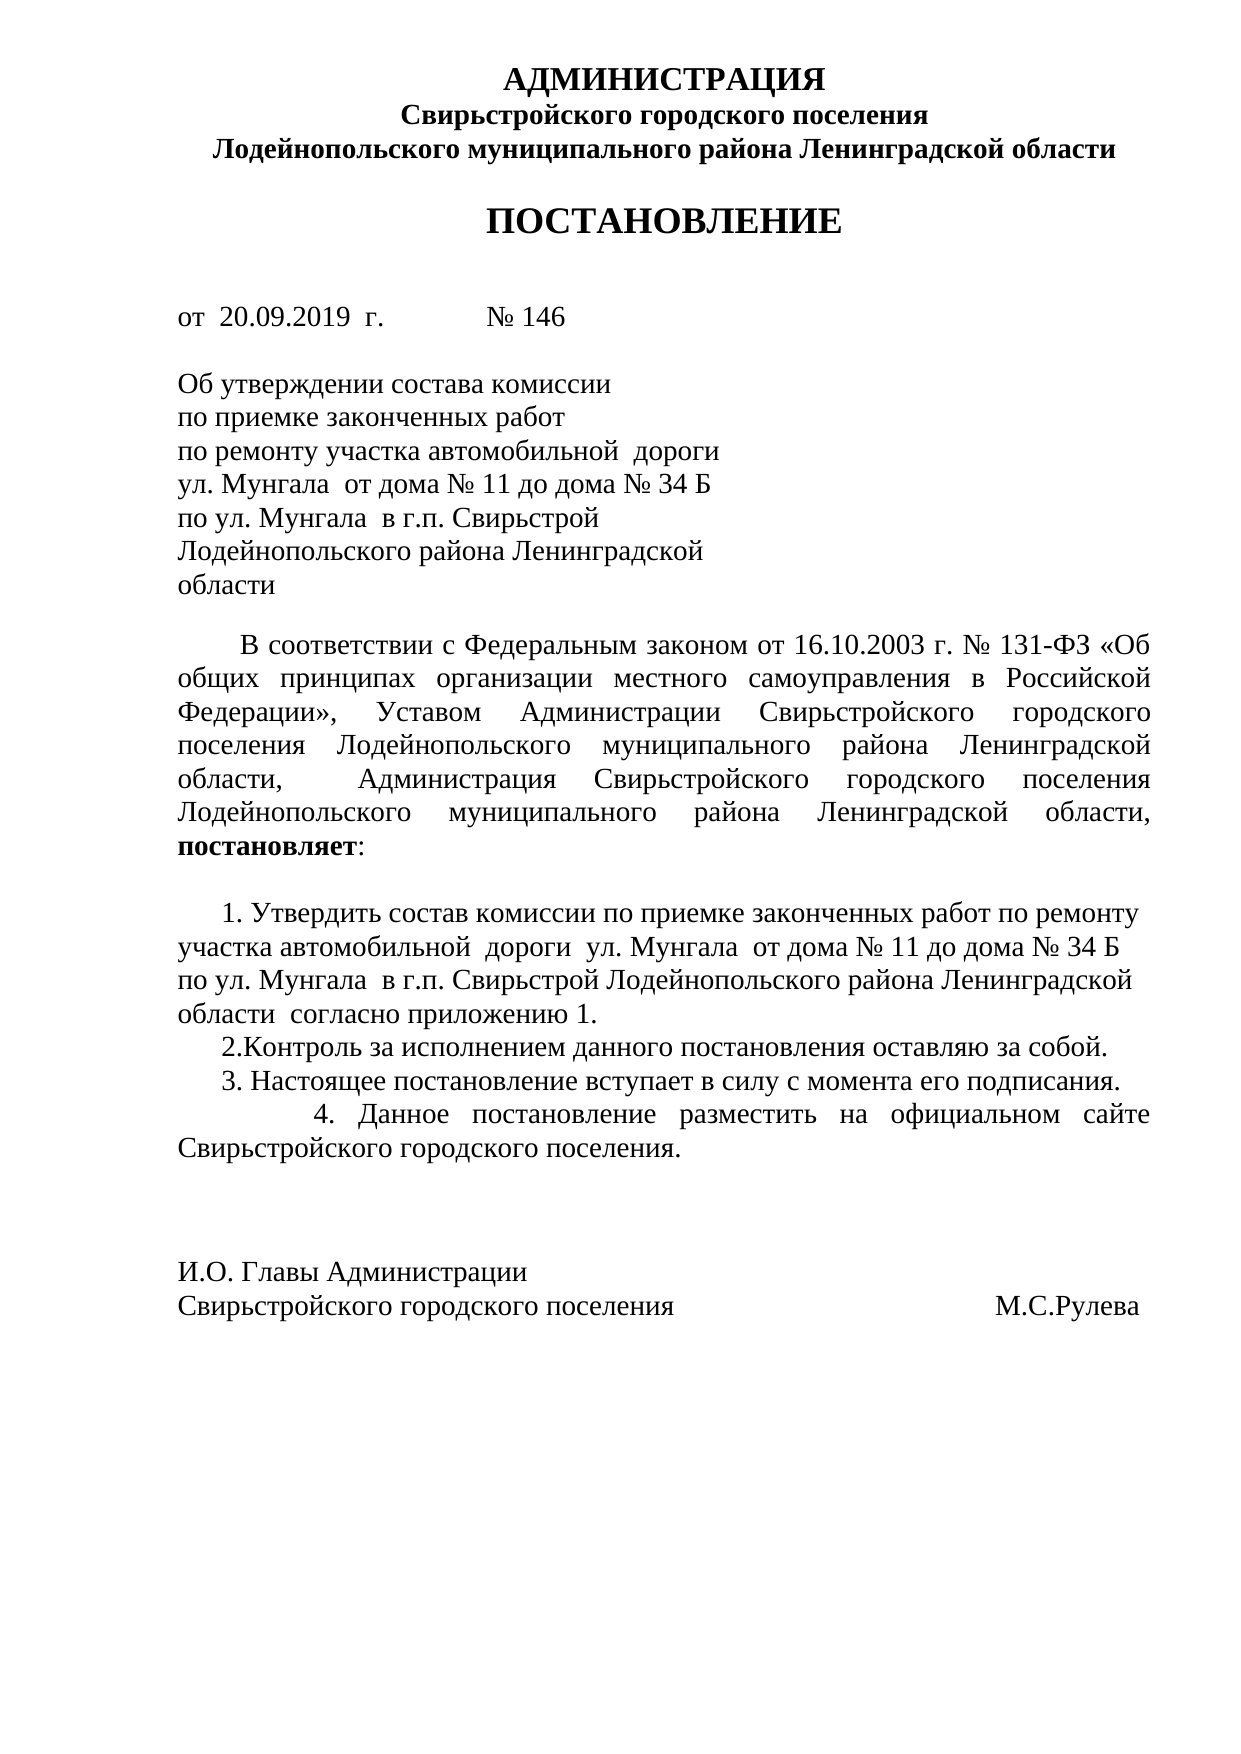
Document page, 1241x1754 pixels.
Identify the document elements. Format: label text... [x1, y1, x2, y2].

text от 20.09.2019 г. № 146 [177, 299, 1152, 332]
text по ул. Мунгала в г.п. Свирьстрой [177, 500, 1152, 533]
text области согласно приложению 1. [177, 996, 1152, 1029]
text ПОСТАНОВЛЕНИЕ [177, 198, 1152, 241]
text области [177, 567, 1152, 601]
text Свирьстройского городского поселения М.С.Рулева [177, 1288, 1152, 1322]
text 1. Утвердить состав комиссии по приемке законченных работ по ремонту участка автомобильной дороги ул. Мунгала от дома № 11 до дома № 34 Б [177, 895, 1152, 962]
text 3. Настоящее постановление вступает в силу с момента его подписания. [177, 1063, 1152, 1096]
text по ул. Мунгала в г.п. Свирьстрой Лодейнопольского района Ленинградской [177, 962, 1152, 996]
text АДМИНИСТРАЦИЯ [177, 59, 1152, 97]
text по приемке законченных работ [177, 399, 1152, 433]
text ул. Мунгала от дома № 11 до дома № 34 Б [177, 466, 1152, 500]
text 2.Контроль за исполнением данного постановления оставляю за собой. [177, 1029, 1152, 1063]
text Лодейнопольского района Ленинградской [177, 533, 1152, 567]
text Лодейнопольского муниципального района Ленинградской области [177, 131, 1152, 164]
text Об утверждении состава комиссии [177, 366, 1152, 399]
text В соответствии с Федеральным законом от 16.10.2003 г. № 131-ФЗ «Об общих принципах организации местного самоуправления в Российской Федерации», Уставом Администрации Свирьстройского городского поселения Лодейнопольского муниципального района Ленинградской области, Администрация Свирьстройского городского поселения Лодейнопольского муниципального района Ленинградской области, постановляет: [177, 627, 1152, 862]
text по ремонту участка автомобильной дороги [177, 433, 1152, 466]
text Свирьстройского городского поселения [177, 97, 1152, 131]
text 4. Данное постановление разместить на официальном сайте Свирьстройского городского поселения. [177, 1096, 1152, 1163]
text И.О. Главы Администрации [177, 1254, 1152, 1288]
